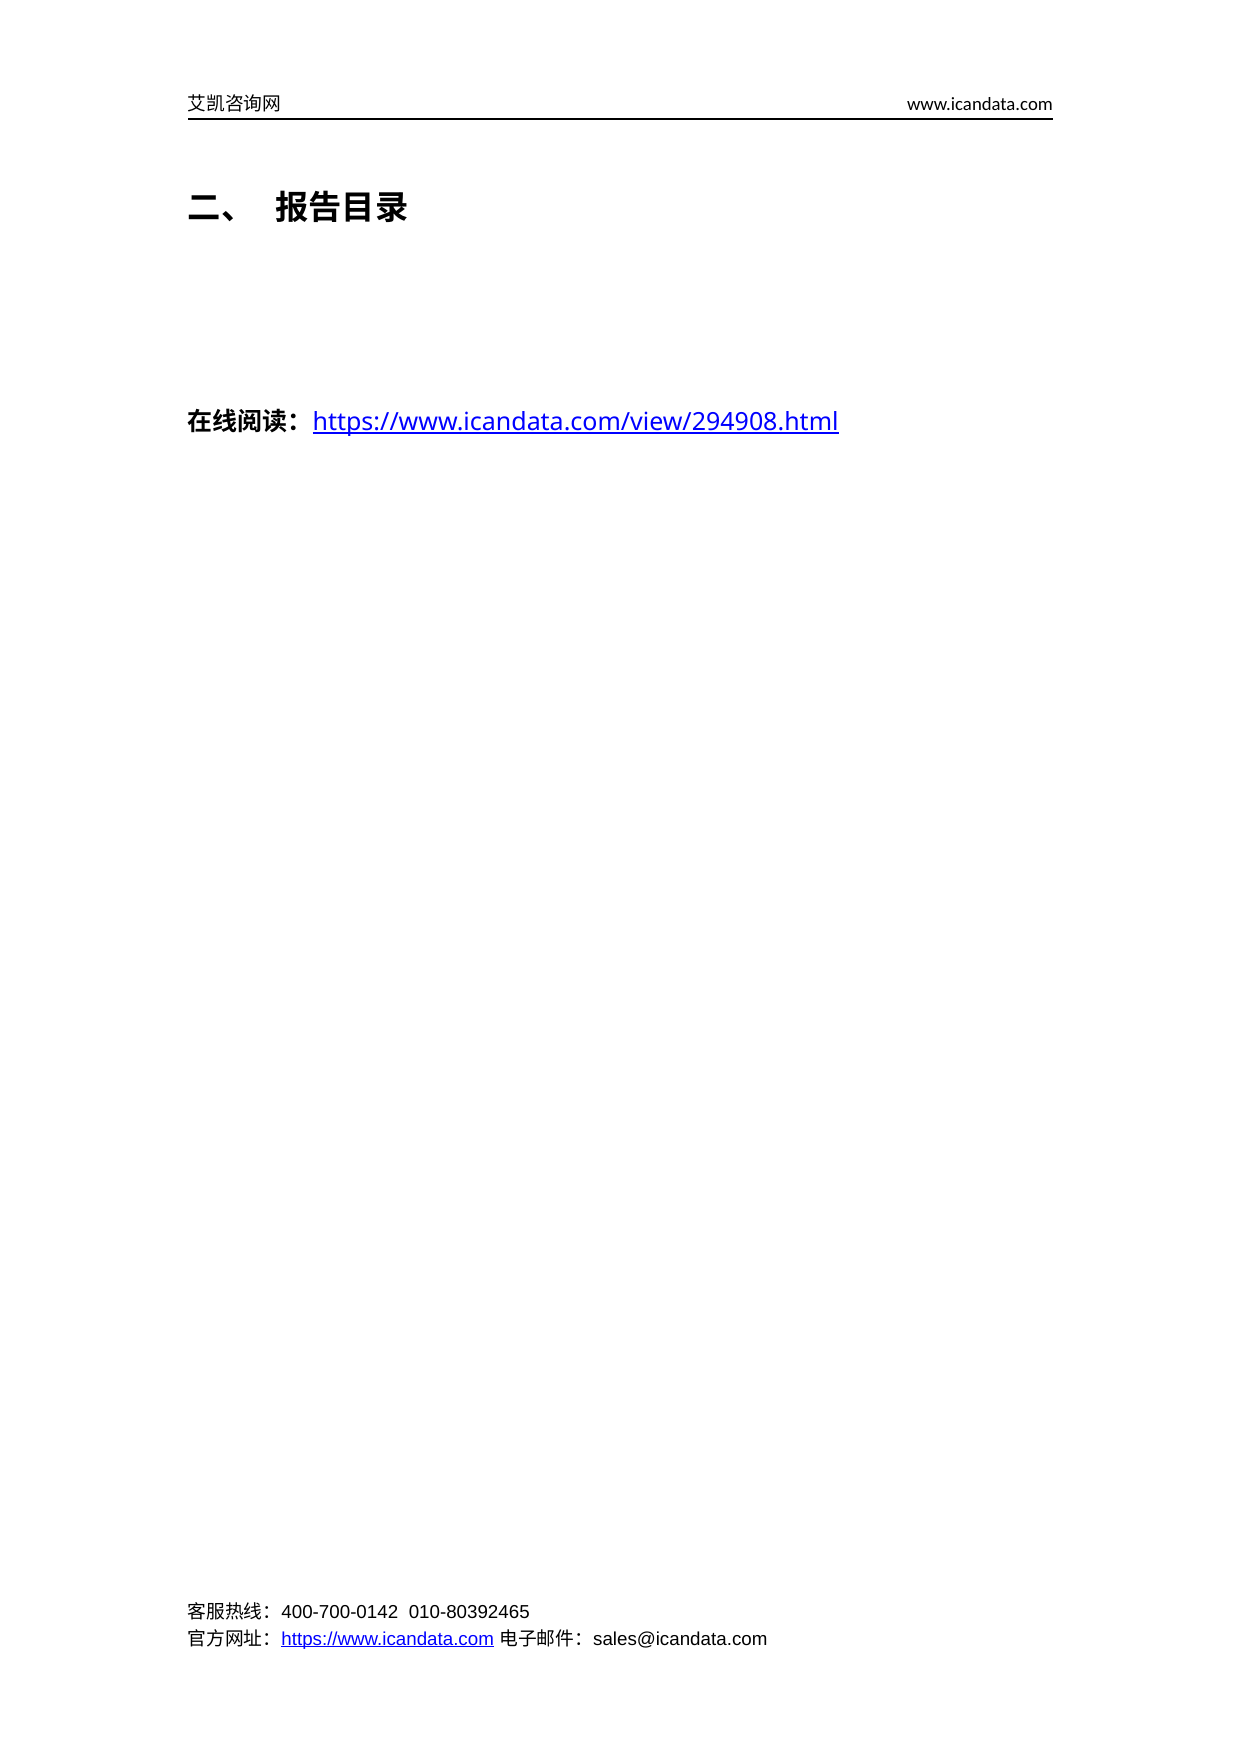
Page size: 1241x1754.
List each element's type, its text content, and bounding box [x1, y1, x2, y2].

text 在线阅读：https://www.icandata.com/view/294908.html [187, 387, 1053, 452]
subtitle 报告目录 [187, 172, 1053, 237]
